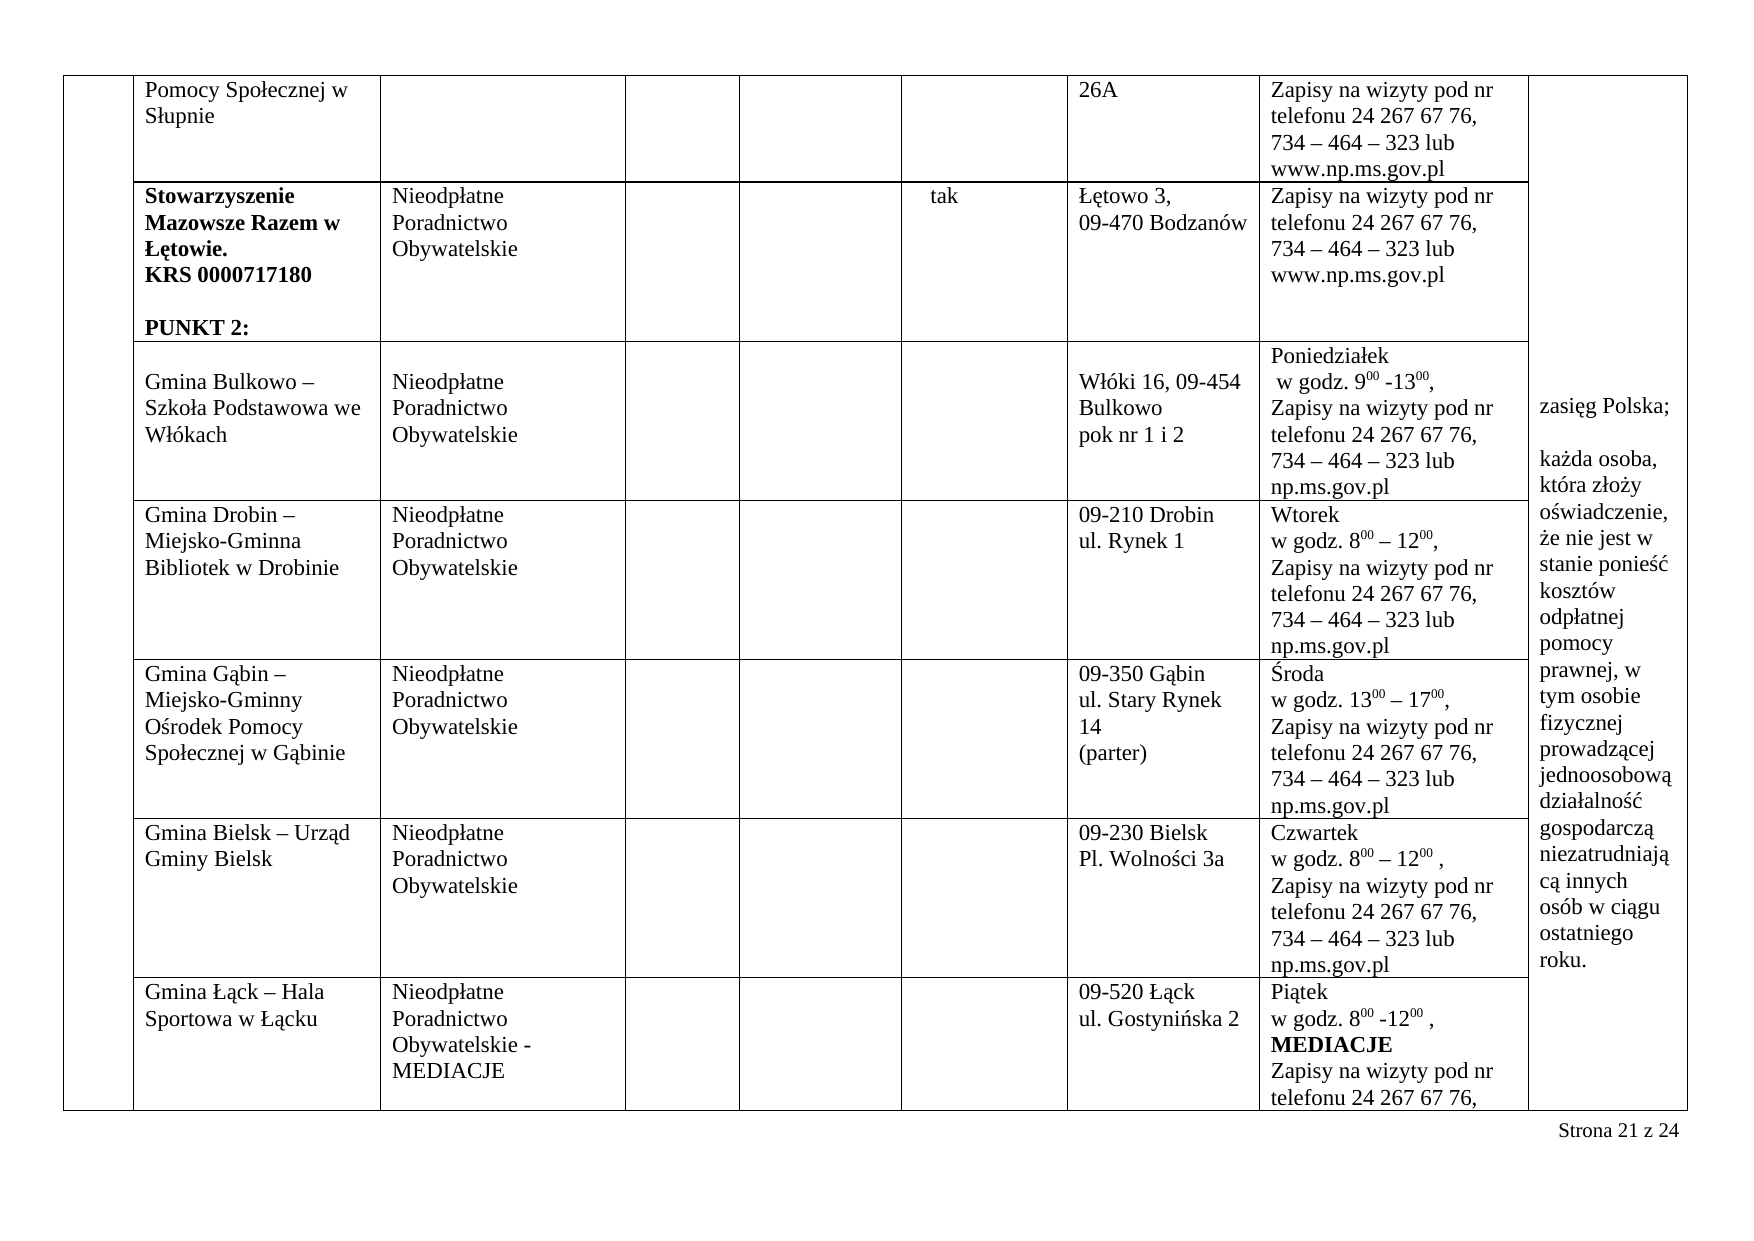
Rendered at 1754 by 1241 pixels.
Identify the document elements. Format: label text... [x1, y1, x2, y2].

table_cell [626, 183, 739, 341]
table_cell [902, 501, 1067, 659]
table_cell Gmina Bulkowo – Szkoła Podstawowa we Włókach [134, 342, 380, 500]
table_cell Gmina Bielsk – Urząd Gminy Bielsk [134, 819, 380, 977]
table_cell Nieodpłatne Poradnictwo Obywatelskie [381, 819, 625, 977]
table_cell Stowarzyszenie Mazowsze Razem w Łętowie. KRS 0000717180 PUNKT 2: [134, 183, 380, 341]
table_cell Włóki 16, 09-454 Bulkowo pok nr 1 i 2 [1068, 342, 1259, 500]
table_cell Łętowo 3, 09-470 Bodzanów [1068, 183, 1259, 341]
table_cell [134, 76, 380, 181]
table_cell [626, 660, 739, 818]
table_cell 09-350 Gąbin ul. Stary Rynek 14 (parter) [1068, 660, 1259, 818]
table_cell [740, 183, 901, 341]
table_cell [381, 978, 625, 1110]
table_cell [1260, 76, 1528, 181]
table_cell [626, 978, 739, 1110]
table_cell [740, 978, 901, 1110]
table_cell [381, 76, 625, 181]
table_cell Poniedziałek w godz. 900 -1300, Zapisy na wizyty pod nr telefonu 24 267 67 76, 734 – 464 – 323 lub np.ms.gov.pl [1260, 342, 1528, 500]
table_cell [902, 76, 1067, 181]
table_cell 09-230 Bielsk Pl. Wolności 3a [1068, 819, 1259, 977]
table_cell [626, 342, 739, 500]
table_cell [740, 660, 901, 818]
table_cell Nieodpłatne Poradnictwo Obywatelskie [381, 660, 625, 818]
table_cell [626, 501, 739, 659]
table_cell Czwartek w godz. 800 – 1200 , Zapisy na wizyty pod nr telefonu 24 267 67 76, 734 – 464 – 323 lub np.ms.gov.pl [1260, 819, 1528, 977]
table_cell [902, 819, 1067, 977]
table_cell Nieodpłatne Poradnictwo Obywatelskie [381, 342, 625, 500]
table_cell [902, 342, 1067, 500]
table_cell [740, 501, 901, 659]
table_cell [1068, 978, 1259, 1110]
table_cell Zapisy na wizyty pod nr telefonu 24 267 67 76, 734 – 464 – 323 lub www.np.ms.gov.pl [1260, 183, 1528, 341]
table_cell Gmina Gąbin – Miejsko-Gminny Ośrodek Pomocy Społecznej w Gąbinie [134, 660, 380, 818]
table_cell [902, 978, 1067, 1110]
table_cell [1260, 978, 1528, 1110]
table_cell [1068, 76, 1259, 181]
table_cell [626, 819, 739, 977]
table_cell Wtorek w godz. 800 – 1200, Zapisy na wizyty pod nr telefonu 24 267 67 76, 734 – 464 – 323 lub np.ms.gov.pl [1260, 501, 1528, 659]
table_cell 09-210 Drobin ul. Rynek 1 [1068, 501, 1259, 659]
table_cell [740, 819, 901, 977]
table_cell Środa w godz. 1300 – 1700, Zapisy na wizyty pod nr telefonu 24 267 67 76, 734 – 464 – 323 lub np.ms.gov.pl [1260, 660, 1528, 818]
table_cell Nieodpłatne Poradnictwo Obywatelskie [381, 501, 625, 659]
table_cell tak [902, 183, 1067, 341]
table_cell Gmina Drobin – Miejsko-Gminna Bibliotek w Drobinie [134, 501, 380, 659]
table_cell [626, 76, 739, 181]
table_cell [902, 660, 1067, 818]
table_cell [134, 978, 380, 1110]
table_cell [740, 342, 901, 500]
table_cell [740, 76, 901, 181]
table_cell Nieodpłatne Poradnictwo Obywatelskie [381, 183, 625, 341]
